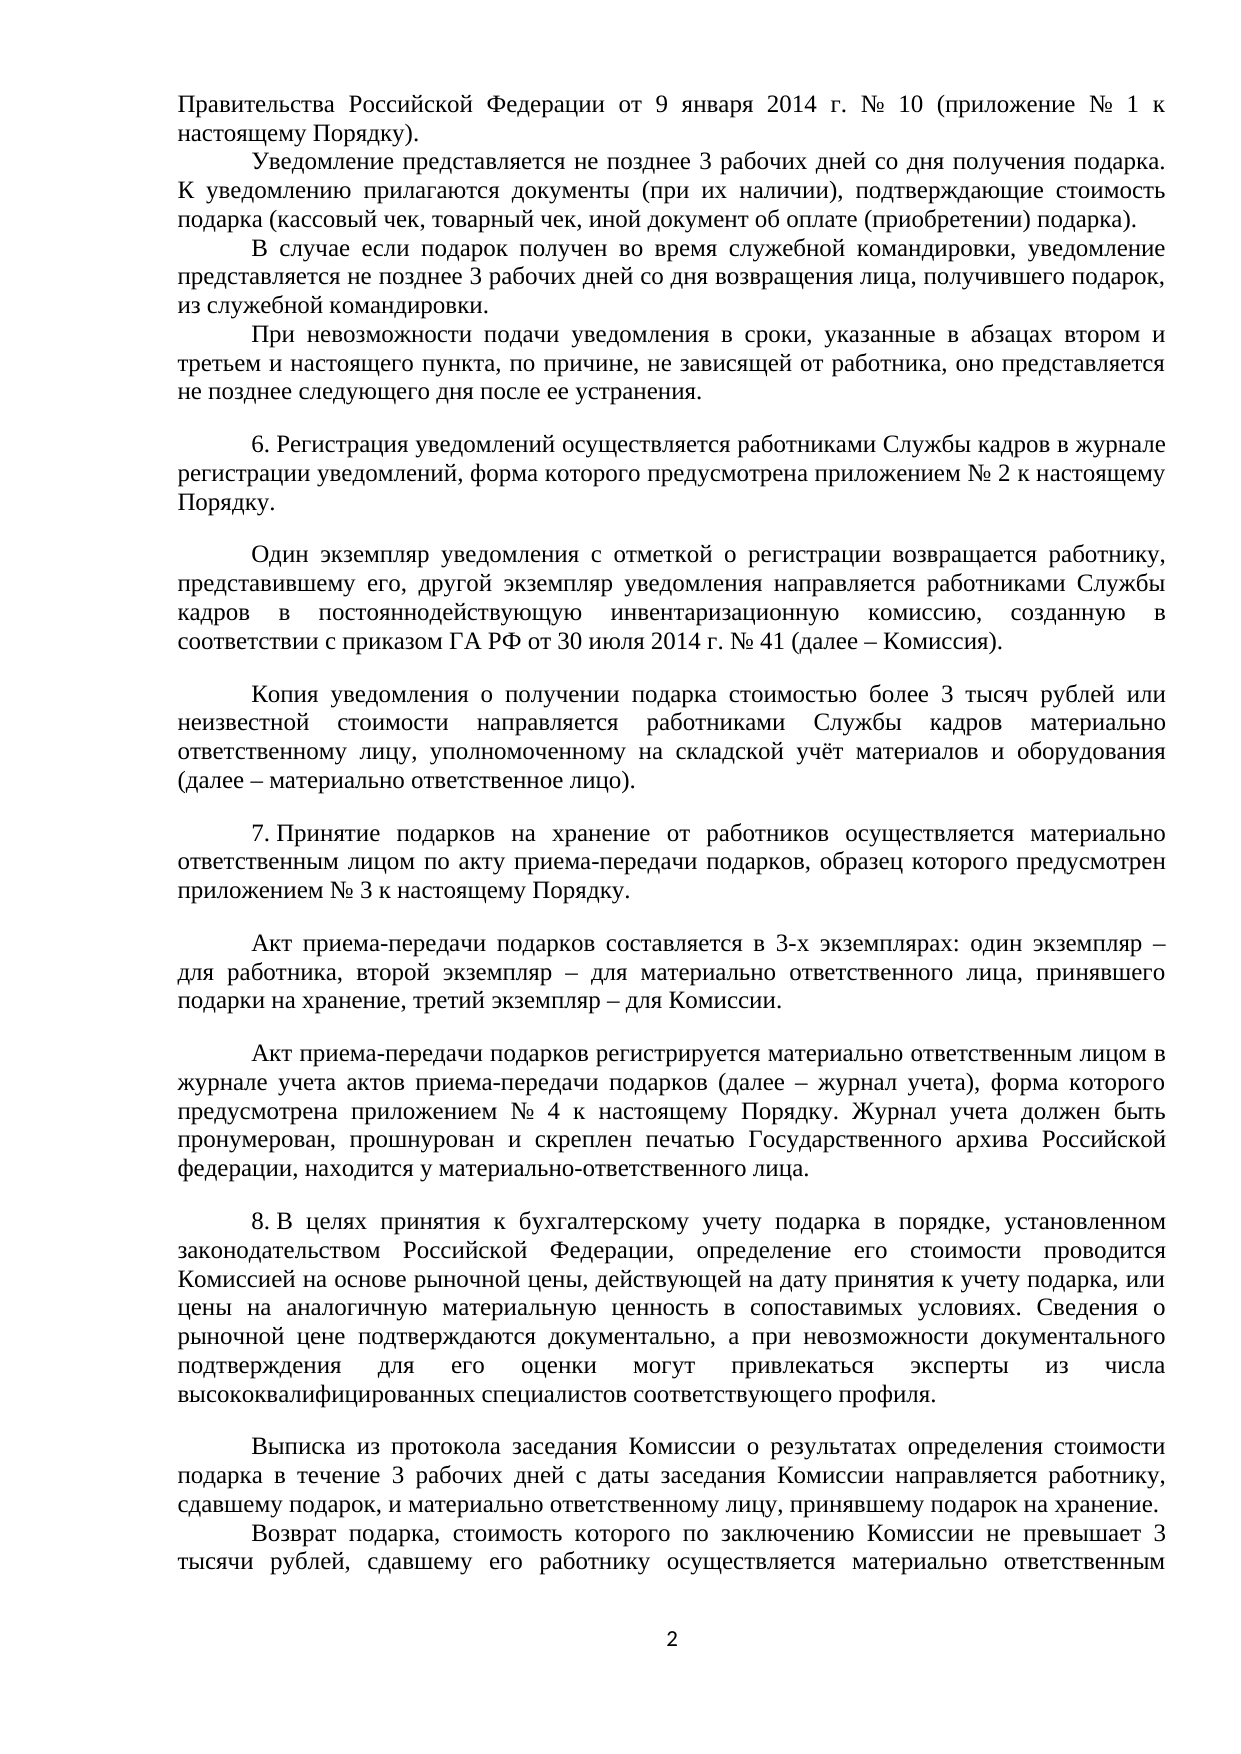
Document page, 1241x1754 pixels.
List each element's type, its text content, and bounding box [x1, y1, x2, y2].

text Выписка из протокола заседания Комиссии о результатах определения стоимости подарка в течение 3 рабочих дней с даты заседания Комиссии направляется работнику, сдавшему подарок, и материально ответственному лицу, принявшему подарок на хранение. [177, 1431, 1167, 1518]
text Акт приема-передачи подарков составляется в 3-х экземплярах: один экземпляр – для работника, второй экземпляр – для материально ответственного лица, принявшего подарки на хранение, третий экземпляр – для Комиссии. [177, 928, 1167, 1014]
text Копия уведомления о получении подарка стоимостью более 3 тысяч рублей или неизвестной стоимости направляется работниками Службы кадров материально ответственному лицу, уполномоченному на складской учёт материалов и оборудования (далее – материально ответственное лицо). [177, 679, 1167, 794]
text При невозможности подачи уведомления в сроки, указанные в абзацах втором и третьем и настоящего пункта, по причине, не зависящей от работника, оно представляется не позднее следующего дня после ее устранения. [177, 319, 1167, 405]
text Один экземпляр уведомления с отметкой о регистрации возвращается работнику, представившему его, другой экземпляр уведомления направляется работниками Службы кадров в постояннодействующую инвентаризационную комиссию, созданную в соответствии с приказом ГА РФ от 30 июля 2014 г. № 41 (далее – Комиссия). [177, 539, 1167, 654]
text 7. Принятие подарков на хранение от работников осуществляется материально ответственным лицом по акту приема-передачи подарков, образец которого предусмотрен приложением № 3 к настоящему Порядку. [177, 818, 1167, 904]
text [177, 89, 1167, 146]
text Акт приема-передачи подарков регистрируется материально ответственным лицом в журнале учета актов приема-передачи подарков (далее – журнал учета), форма которого предусмотрена приложением № 4 к настоящему Порядку. Журнал учета должен быть пронумерован, прошнурован и скреплен печатью Государственного архива Российской федерации, находится у материально-ответственного лица. [177, 1038, 1167, 1182]
text Уведомление представляется не позднее 3 рабочих дней со дня получения подарка. К уведомлению прилагаются документы (при их наличии), подтверждающие стоимость подарка (кассовый чек, товарный чек, иной документ об оплате (приобретении) подарка). [177, 146, 1167, 233]
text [177, 1518, 1167, 1575]
text В случае если подарок получен во время служебной командировки, уведомление представляется не позднее 3 рабочих дней со дня возвращения лица, получившего подарок, из служебной командировки. [177, 233, 1167, 319]
text 6. Регистрация уведомлений осуществляется работниками Службы кадров в журнале регистрации уведомлений, форма которого предусмотрена приложением № 2 к настоящему Порядку. [177, 429, 1167, 516]
text 8. В целях принятия к бухгалтерскому учету подарка в порядке, установленном законодательством Российской Федерации, определение его стоимости проводится Комиссией на основе рыночной цены, действующей на дату принятия к учету подарка, или цены на аналогичную материальную ценность в сопоставимых условиях. Сведения о рыночной цене подтверждаются документально, а при невозможности документального подтверждения для его оценки могут привлекаться эксперты из числа высококвалифицированных специалистов соответствующего профиля. [177, 1206, 1167, 1407]
